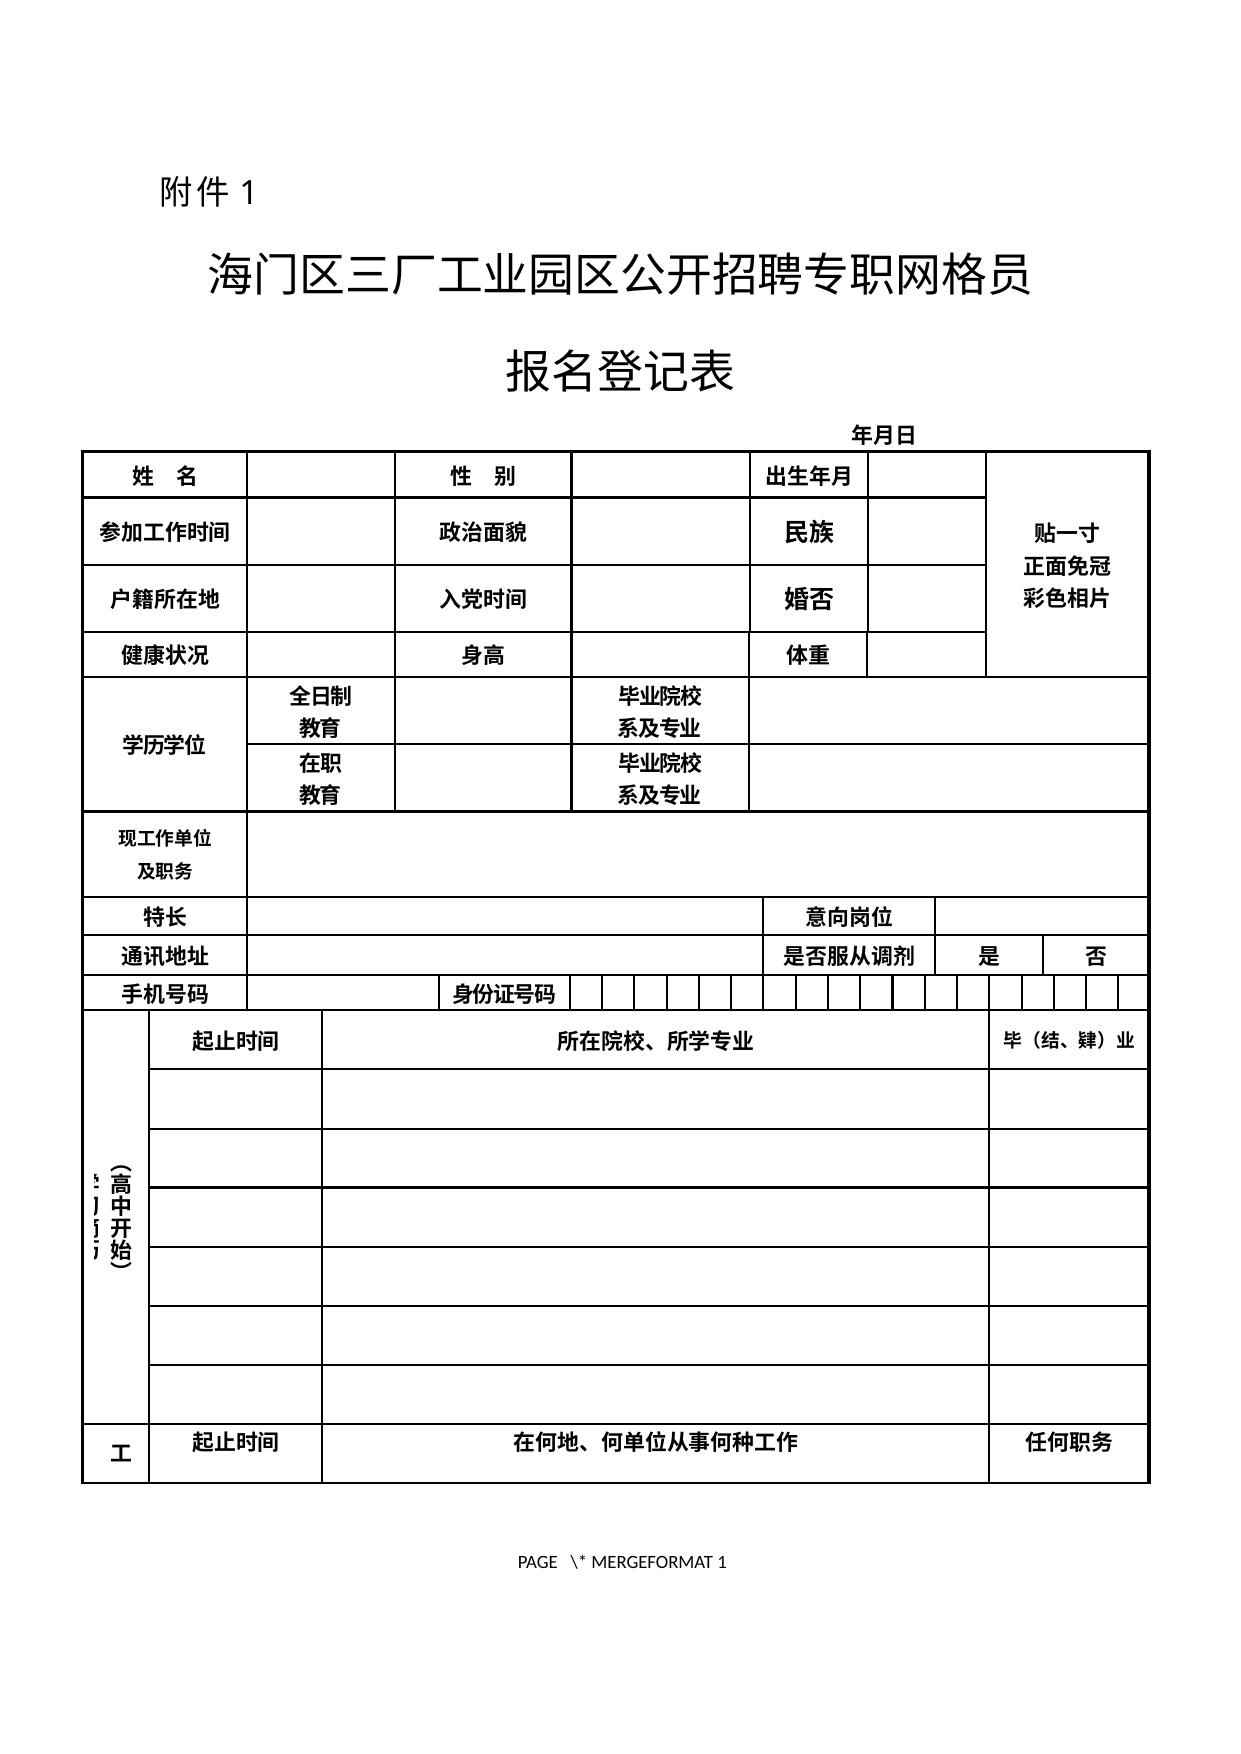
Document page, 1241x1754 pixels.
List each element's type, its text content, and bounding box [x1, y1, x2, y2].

table_cell [150, 1130, 321, 1186]
table_header [248, 453, 394, 496]
table_cell [150, 1307, 321, 1364]
table_cell [990, 1248, 1147, 1304]
table_cell [990, 1070, 1147, 1127]
table_cell 身份证号码 [440, 976, 569, 1009]
table_cell 在何地、何单位从事何种工作 [323, 1425, 988, 1482]
table_cell [1055, 976, 1085, 1009]
table_cell [797, 976, 827, 1009]
table_cell [573, 633, 748, 676]
table_cell [1119, 976, 1147, 1009]
table_cell [150, 1189, 321, 1246]
table_cell [700, 976, 730, 1009]
table_cell [990, 976, 1021, 1009]
table_header [573, 453, 749, 496]
table_cell [248, 633, 394, 676]
table_cell 通讯地址 [84, 936, 246, 974]
table_header 贴一寸 正面免冠 彩色相片 [987, 453, 1147, 676]
table_cell 在职 教育 [248, 745, 394, 810]
table_cell [323, 1366, 988, 1423]
table_cell [396, 678, 570, 743]
table_cell [248, 936, 762, 974]
table_cell 民族 [751, 499, 867, 563]
table_cell [868, 633, 985, 676]
table_cell [573, 566, 749, 631]
table_cell [150, 1070, 321, 1127]
table_cell [396, 745, 570, 810]
table_cell 参加工作时间 [84, 499, 246, 563]
table_cell [990, 1366, 1147, 1423]
table_cell 是否服从调剂 [764, 936, 934, 974]
text 报名登记表 [159, 320, 1081, 417]
table_cell [248, 499, 394, 563]
table_cell [764, 976, 795, 1009]
table_cell [248, 813, 1147, 896]
table_cell [894, 976, 924, 1009]
table_cell 毕业院校 系及专业 [573, 678, 748, 743]
table_cell [958, 976, 988, 1009]
table_header 性 别 [396, 453, 570, 496]
table_cell [750, 678, 1147, 743]
table_cell [990, 1189, 1147, 1246]
table_cell [573, 499, 749, 563]
table_cell 全日制 教育 [248, 678, 394, 743]
table_cell [603, 976, 633, 1009]
table_cell [323, 1189, 988, 1246]
table_cell 特长 [84, 898, 246, 933]
table_cell [829, 976, 859, 1009]
table_header [869, 453, 985, 496]
table_cell 体重 [750, 633, 866, 676]
table_cell 否 [1044, 936, 1147, 974]
table_cell 现工作单位 及职务 [84, 813, 246, 896]
table_cell [990, 1130, 1147, 1186]
table_cell 工作经历 [84, 1425, 148, 1482]
text 年月日 [159, 417, 1081, 450]
table_cell 政治面貌 [396, 499, 570, 563]
table_cell 所在院校、所学专业 [323, 1011, 988, 1068]
table_cell 意向岗位 [764, 898, 934, 933]
table_cell [323, 1248, 988, 1304]
table_cell [323, 1130, 988, 1186]
table_cell [732, 976, 762, 1009]
table_cell [571, 976, 601, 1009]
table_cell [926, 976, 956, 1009]
table_cell 入党时间 [396, 566, 570, 631]
table_cell 起止时间 [150, 1011, 321, 1068]
table_cell [869, 566, 985, 631]
table_cell 健康状况 [84, 633, 246, 676]
table_cell 任何职务 [990, 1425, 1147, 1482]
table_header 出生年月 [751, 453, 867, 496]
table_cell [323, 1307, 988, 1364]
table_cell [750, 745, 1147, 810]
table_cell [668, 976, 698, 1009]
table_cell [936, 898, 1147, 933]
table_cell [990, 1307, 1147, 1364]
table_cell 学历学位 [84, 678, 246, 810]
table_header 姓 名 [84, 453, 246, 496]
table_cell 婚否 [751, 566, 867, 631]
table_cell 是 [936, 936, 1042, 974]
table_cell [1087, 976, 1117, 1009]
table_cell [248, 898, 762, 933]
table_cell [861, 976, 891, 1009]
table_cell [323, 1070, 988, 1127]
text 海门区三厂工业园区公开招聘专职网格员 [159, 222, 1081, 320]
table_cell 手机号码 [84, 976, 246, 1009]
table_cell 毕（结、肄）业 [990, 1011, 1147, 1068]
table_cell [248, 976, 438, 1009]
table_cell [150, 1366, 321, 1423]
table_cell 起止时间 [150, 1425, 321, 1482]
table_cell [1023, 976, 1053, 1009]
table_cell [150, 1248, 321, 1304]
table_cell 毕业院校 系及专业 [573, 745, 748, 810]
table_cell [248, 566, 394, 631]
table_cell [635, 976, 666, 1009]
table_cell （高中开始） 学习简历 [84, 1011, 148, 1423]
table_cell [869, 499, 985, 563]
table_cell 身高 [396, 633, 570, 676]
table_cell 户籍所在地 [84, 566, 246, 631]
text 附件1 [159, 157, 1081, 222]
